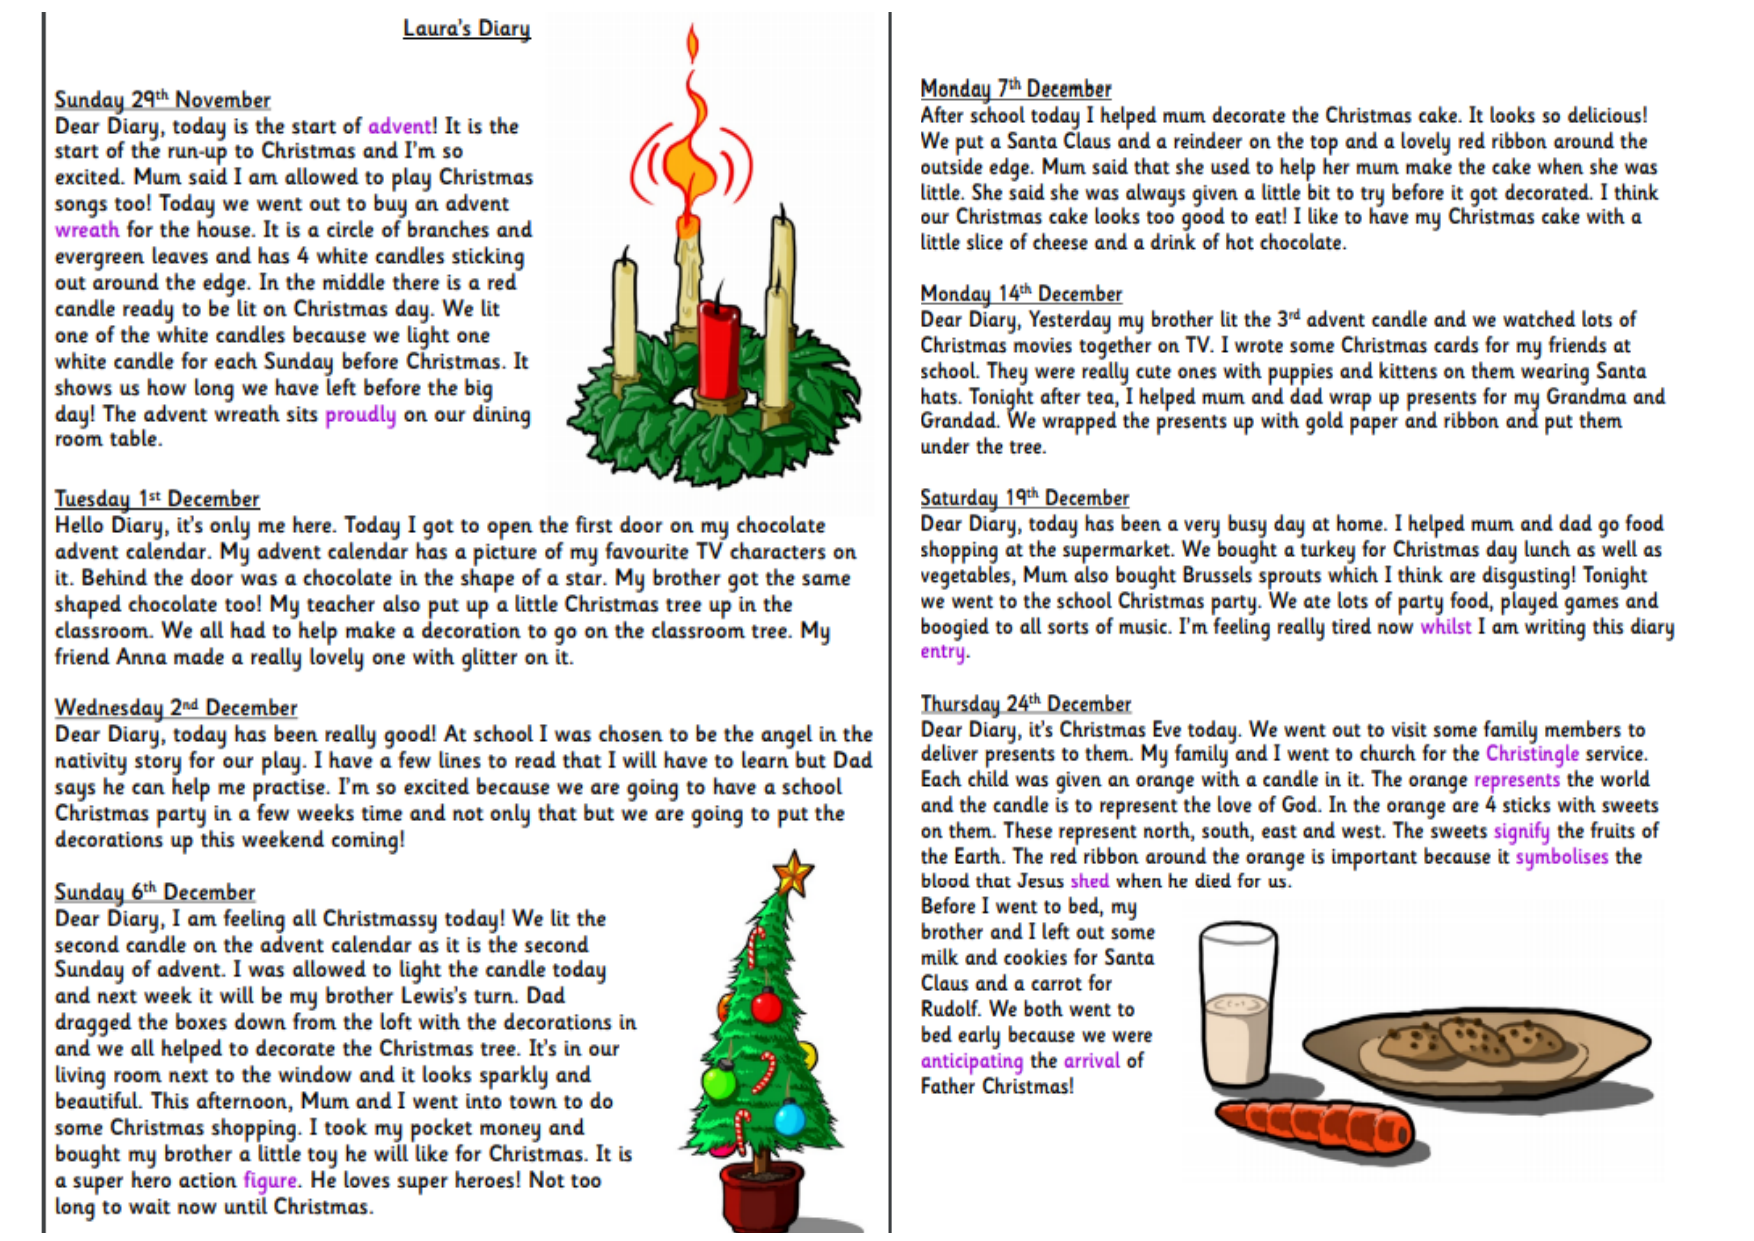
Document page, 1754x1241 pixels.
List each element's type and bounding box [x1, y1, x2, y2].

picture [41, 12, 892, 1233]
picture [921, 75, 1679, 1221]
